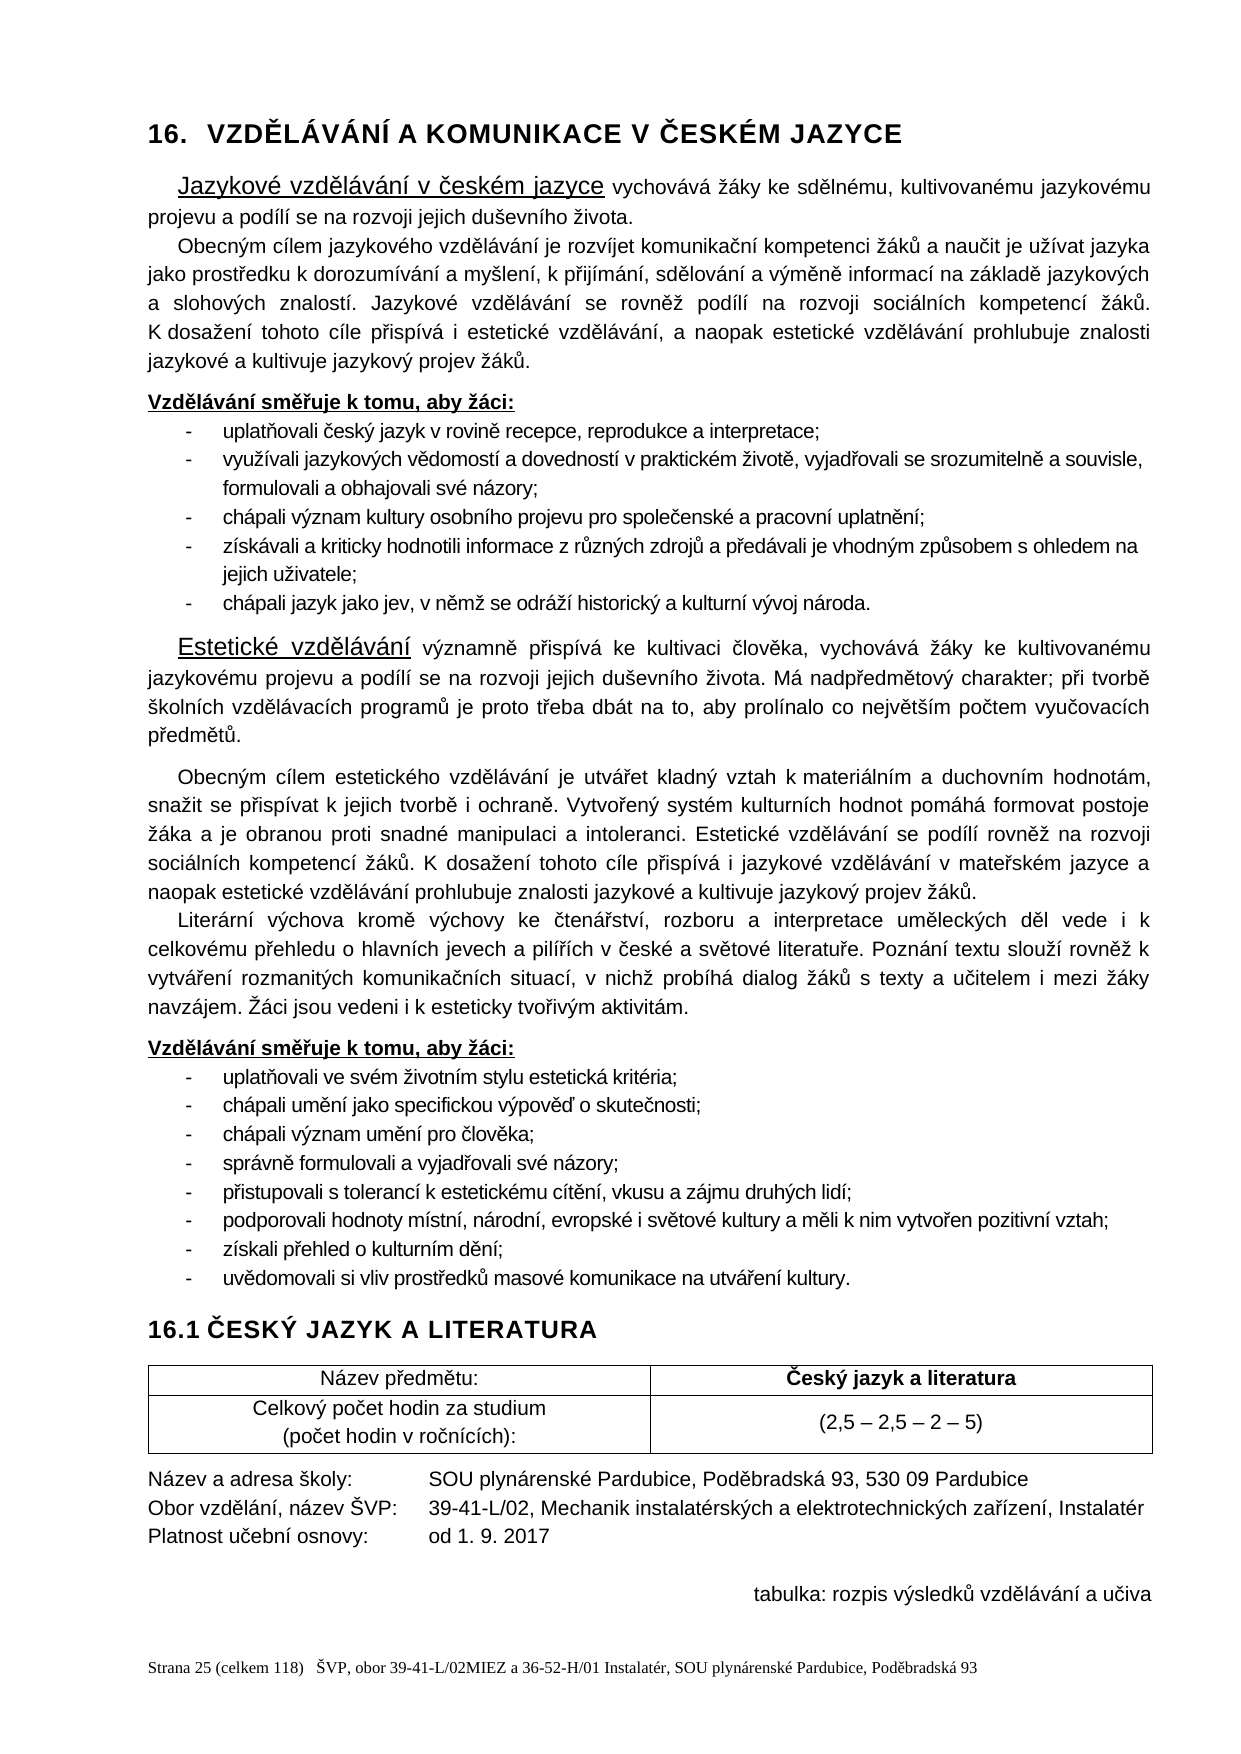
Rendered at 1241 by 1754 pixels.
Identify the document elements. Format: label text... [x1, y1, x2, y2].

table_cell Celkový počet hodin za studium (počet hodin v ročnících): [149, 1396, 650, 1453]
text Obecným cílem estetického vzdělávání je utvářet kladný vztah k materiálním a duchovním hodnotám, snažit se přispívat k jejich tvorbě i ochraně. Vytvořený systém kulturních hodnot pomáhá formovat postoje žáka a je obranou proti snadné manipulaci a intoleranci. Estetické vzdělávání se podílí rovněž na rozvoji sociálních kompetencí žáků. K dosažení tohoto cíle přispívá i jazykové vzdělávání v mateřském jazyce a naopak estetické vzdělávání prohlubuje znalosti jazykové a kultivuje jazykový projev žáků. [148, 764, 1152, 903]
list chápali význam umění pro člověka; [185, 1122, 1152, 1146]
text Vzdělávání a komunikace v českém jazyce [148, 118, 1152, 149]
list uplatňovali ve svém životním stylu estetická kritéria; [185, 1064, 1152, 1088]
text Obecným cílem jazykového vzdělávání je rozvíjet komunikační kompetenci žáků a naučit je užívat jazyka jako prostředku k dorozumívání a myšlení, k přijímání, sdělování a výměně informací na základě jazykových a slohových znalostí. Jazykové vzdělávání se rovněž podílí na rozvoji sociálních kompetencí žáků. K dosažení tohoto cíle přispívá i estetické a naopak estetické vzdělávání prohlubuje znalosti jazykové a kultivuje jazykový projev žáků. [148, 233, 1152, 372]
list správně formulovali a vyjadřovali své názory; [185, 1151, 1152, 1175]
list využívali jazykových vědomostí a dovedností v praktickém životě, vyjadřovali se srozumitelně a souvisle, formulovali a obhajovali své názory; [185, 447, 1152, 500]
list chápali jazyk jako jev, v němž se odráží historický a kulturní vývoj národa. [185, 591, 1152, 615]
table_header Název předmětu: [149, 1366, 650, 1394]
text tabulka: rozpis výsledků vzdělávání a učiva [148, 1582, 1152, 1606]
text Název a adresa školy: SOU plynárenské Pardubice, Poděbradská 93, 530 09 Pardubice [148, 1467, 1152, 1491]
text Jazykové vzdělávání v českém jazyce vychovává žáky ke sdělnému, kultivovanému jazykovému projevu a podílí se na rozvoji jejich duševního života. [148, 171, 1152, 229]
table_cell (2,5 – 2,5 – 2 – 5) [651, 1396, 1152, 1453]
list získali přehled o kulturním dění; [185, 1237, 1152, 1261]
list přistupovali s tolerancí k estetickému cítění, vkusu a zájmu druhých lidí; [185, 1179, 1152, 1203]
text Estetické vzdělávání významně přispívá ke kultivaci člověka, vychovává žáky ke kultivovanému jazykovému projevu a podílí se na rozvoji jejich duševního života. Má nadpředmětový charakter; při tvorbě školních vzdělávacích programů je proto třeba dbát na to, aby prolínalo co největším počtem vyučovacích předmětů. [148, 632, 1152, 747]
list uvědomovali si vliv prostředků masové komunikace na utváření kultury. [185, 1266, 1152, 1290]
text Obor vzdělání, název ŠVP: 39-41-L/02, Mechanik instalatérských a elektrotechnických zařízení, Instalatér [148, 1495, 1152, 1519]
text Vzdělávání směřuje k tomu, aby žáci: [148, 1036, 1152, 1060]
list uplatňovali český jazyk v rovině recepce, reprodukce a interpretace; [185, 418, 1152, 442]
text Literární výchova kromě výchovy ke čtenářství, rozboru a interpretace uměleckých děl vede i k celkovému přehledu o hlavních jevech a pilířích v české a světové literatuře. Poznání textu slouží rovněž k vytváření rozmanitých komunikačních situací, v nichž probíhá dialog žáků s texty a učitelem i mezi žáky navzájem. Žáci jsou vedeni i k esteticky tvořivým aktivitám. [148, 908, 1152, 1018]
list chápali umění jako specifickou výpověď o skutečnosti; [185, 1093, 1152, 1117]
list chápali význam kultury osobního projevu pro společenské a pracovní uplatnění; [185, 505, 1152, 529]
text Platnost učební osnovy: od 1. 9. 2017 [148, 1524, 1152, 1548]
table_header Český jazyk a literatura [651, 1366, 1152, 1394]
list získávali a kriticky hodnotili informace z různých zdrojů a předávali je vhodným způsobem s ohledem na jejich uživatele; [185, 533, 1152, 586]
text Český jazyk a literatura [148, 1315, 1152, 1344]
list podporovali hodnoty místní, národní, evropské i světové kultury a měli k nim vytvořen pozitivní vztah; [185, 1208, 1152, 1232]
text Vzdělávání směřuje k tomu, aby žáci: [148, 390, 1152, 414]
